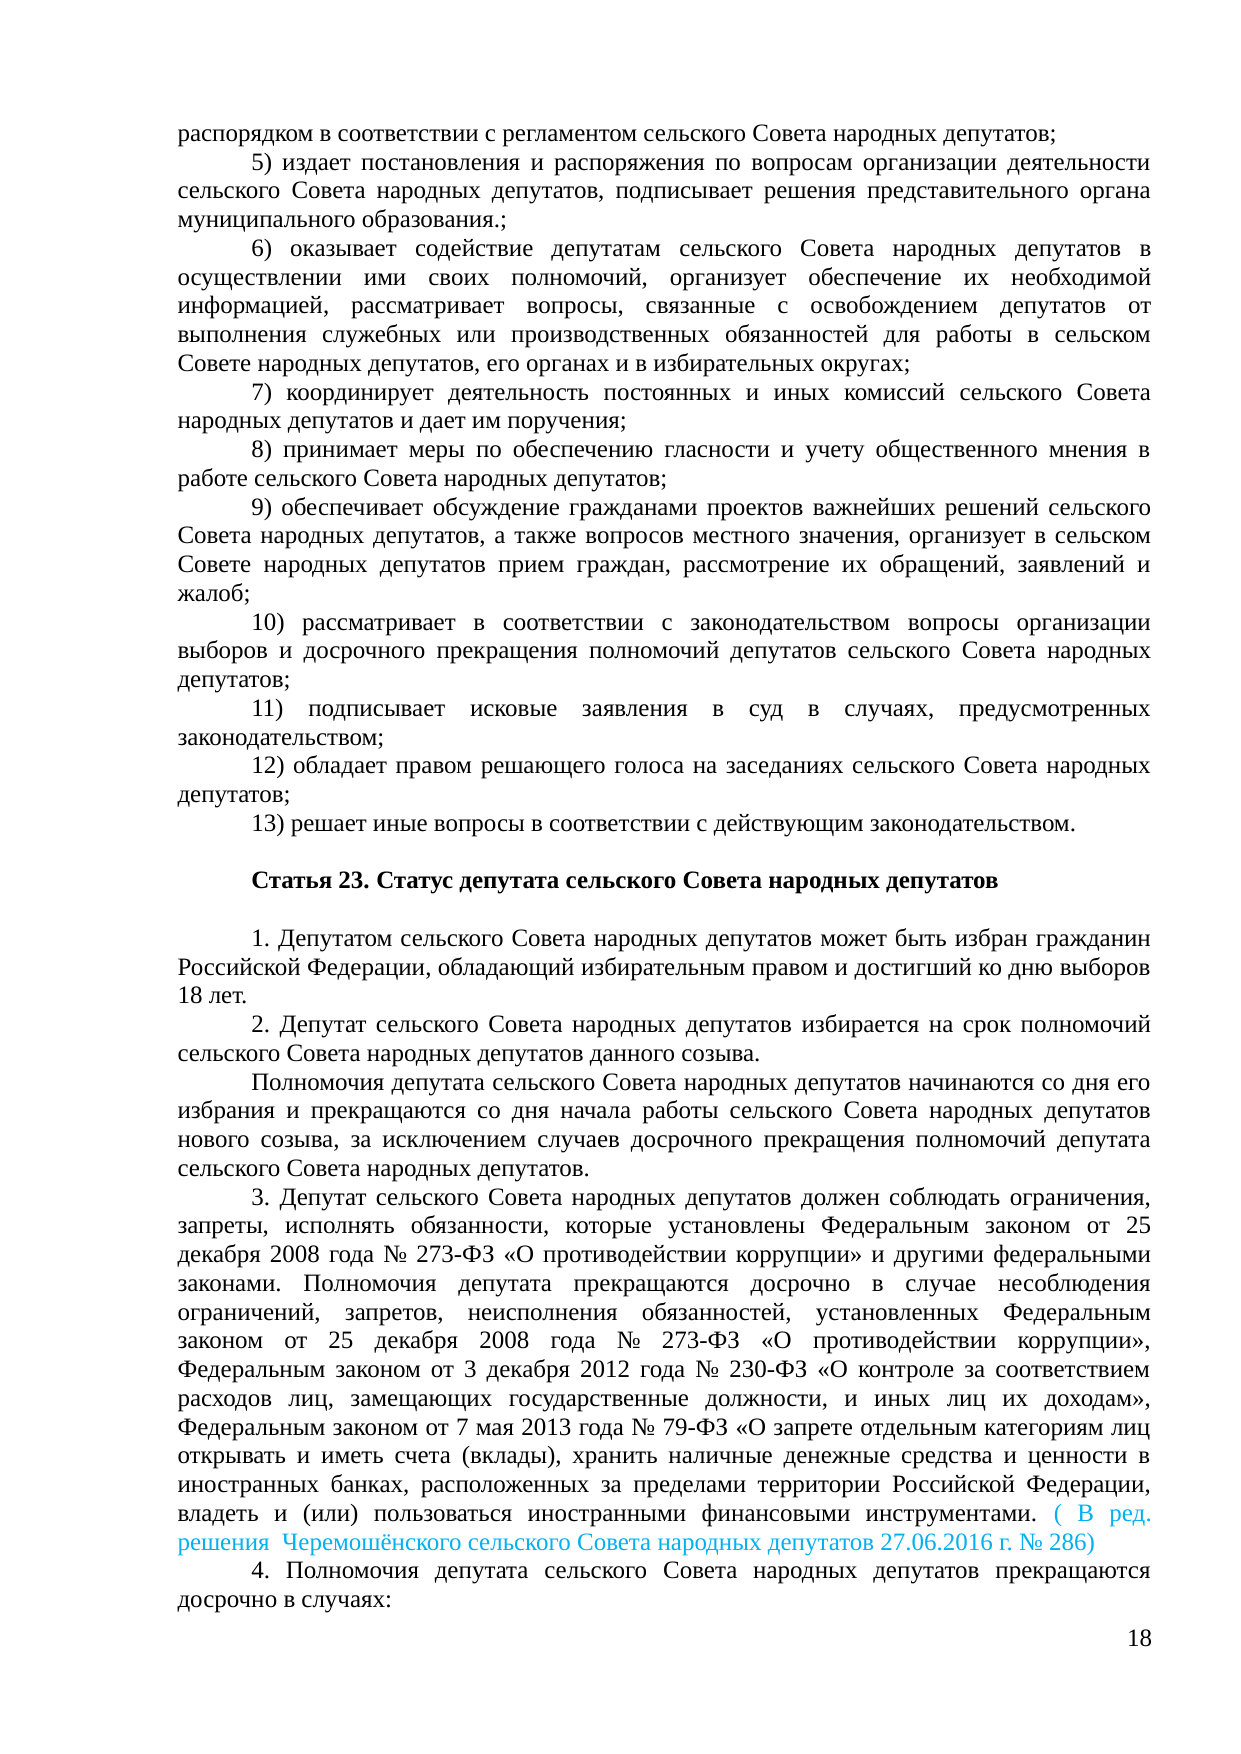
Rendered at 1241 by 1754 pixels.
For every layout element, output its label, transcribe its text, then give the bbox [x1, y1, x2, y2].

text Статья 23. Статус депутата сельского Совета народных депутатов [177, 866, 1152, 894]
text 1. Депутатом сельского Совета народных депутатов может быть избран гражданин Российской Федерации, обладающий избирательным правом и достигший ко дню выборов 18 лет. [177, 923, 1152, 1009]
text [177, 118, 1152, 147]
text 3. Депутат сельского Совета народных депутатов должен соблюдать ограничения, запреты, исполнять обязанности, которые установлены Федеральным законом от 25 декабря 2008 года № 273-ФЗ «О противодействии коррупции» и другими федеральными законами. Полномочия депутата прекращаются досрочно в случае несоблюдения ограничений, запретов, неисполнения обязанностей, установленных Федеральным законом от 25 декабря 2008 года № 273-ФЗ «О противодействии коррупции», Федеральным законом от 3 декабря 2012 года № 230-ФЗ «О контроле за соответствием расходов лиц, замещающих государственные должности, и иных лиц их доходам», Федеральным законом от 7 мая 2013 года № 79-ФЗ «О запрете отдельным категориям лиц открывать и иметь счета (вклады), хранить наличные денежные средства и ценности в иностранных банках, расположенных за пределами территории Российской Федерации, владеть и (или) пользоваться иностранными финансовыми инструментами. ( В ред. решения Черемошёнского сельского Совета народных депутатов 27.06.2016 г. № 286) [177, 1182, 1152, 1556]
text 13) решает иные вопросы в соответствии с действующим законодательством. [177, 808, 1146, 837]
text 6) оказывает содействие депутатам сельского Совета народных депутатов в осуществлении ими своих полномочий, организует обеспечение их необходимой информацией, рассматривает вопросы, связанные с освобождением депутатов от выполнения служебных или производственных обязанностей для работы в сельском Совете народных депутатов, его органах и в избирательных округах; [177, 233, 1152, 377]
text 11) подписывает исковые заявления в суд в случаях, предусмотренных законодательством; [177, 693, 1152, 751]
text 8) принимает меры по обеспечению гласности и учету общественного мнения в работе сельского Совета народных депутатов; [177, 434, 1152, 492]
text Полномочия депутата сельского Совета народных депутатов начинаются со дня его избрания и прекращаются со дня начала работы сельского Совета народных депутатов нового созыва, за исключением случаев досрочного прекращения полномочий депутата сельского Совета народных депутатов. [177, 1067, 1152, 1182]
text 10) рассматривает в соответствии с законодательством вопросы организации выборов и досрочного прекращения полномочий депутатов сельского Совета народных депутатов; [177, 607, 1152, 693]
text 4. Полномочия депутата сельского Совета народных депутатов прекращаются досрочно в случаях: [177, 1556, 1152, 1613]
text 2. Депутат сельского Совета народных депутатов избирается на срок полномочий сельского Совета народных депутатов данного созыва. [177, 1009, 1152, 1067]
text 5) издает постановления и распоряжения по вопросам организации деятельности сельского Совета народных депутатов, подписывает решения представительного органа муниципального образования.; [177, 147, 1152, 233]
text 12) обладает правом решающего голоса на заседаниях сельского Совета народных депутатов; [177, 751, 1152, 808]
text 9) обеспечивает обсуждение гражданами проектов важнейших решений сельского Совета народных депутатов, а также вопросов местного значения, организует в сельском Совете народных депутатов прием граждан, рассмотрение их обращений, заявлений и жалоб; [177, 492, 1152, 607]
text 7) координирует деятельность постоянных и иных комиссий сельского Совета народных депутатов и дает им поручения; [177, 377, 1152, 434]
